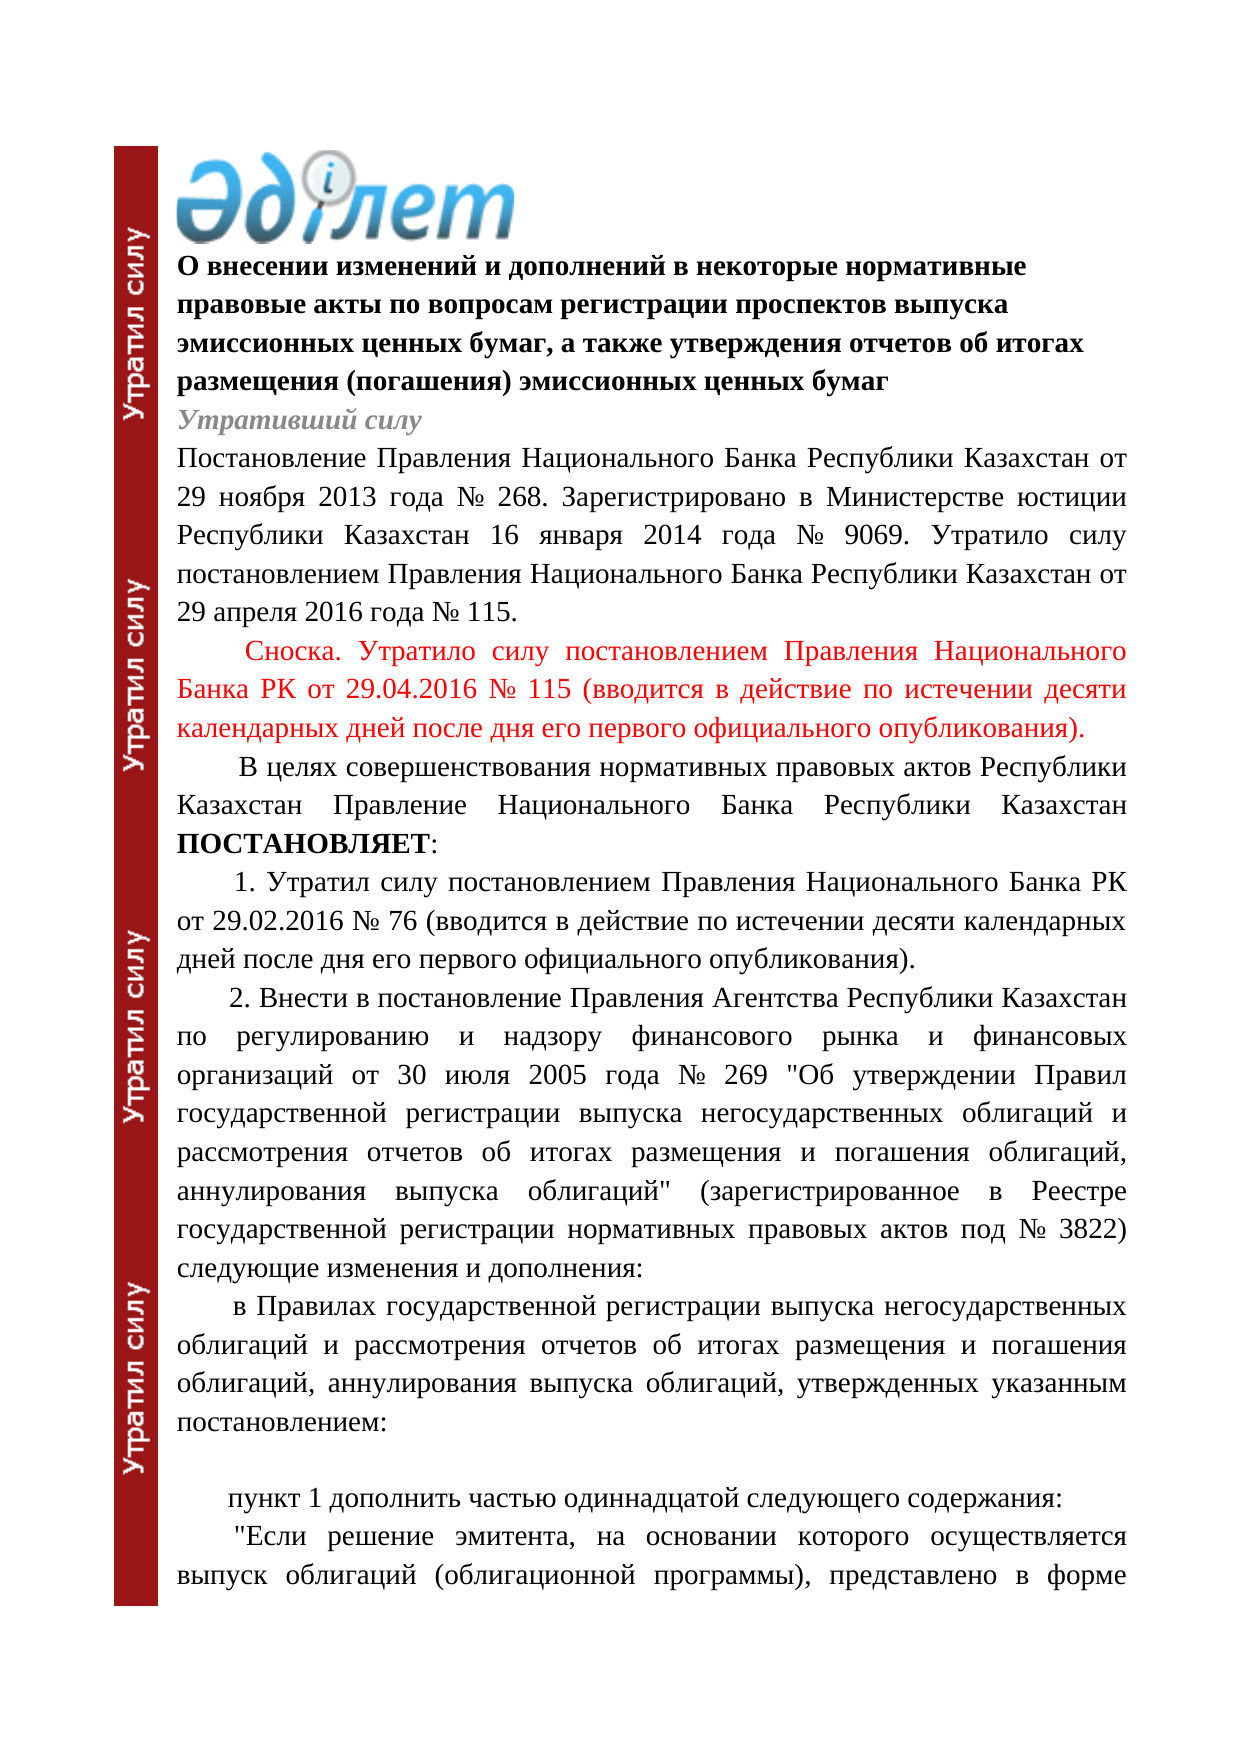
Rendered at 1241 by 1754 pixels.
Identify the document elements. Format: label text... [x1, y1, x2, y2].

picture [114, 1590, 158, 1606]
text пункт 1 дополнить частью одиннадцатой следующего содержания: [112, 1480, 1128, 1513]
picture [114, 628, 158, 633]
picture [114, 744, 158, 749]
picture [114, 435, 158, 440]
picture [114, 859, 158, 864]
picture [114, 975, 158, 980]
picture [114, 1513, 158, 1518]
text Постановление Правления Национального Банка Республики Казахстан от 29 ноября 2013 года № 268. Зарегистрировано в Министерстве юстиции Республики Казахстан 16 января 2014 года № 9069. Утратило силу постановлением Правления Национального Банка Республики Казахстан от 29 апреля 2016 года № 115. [112, 440, 1128, 628]
text О внесении изменений и дополнений в некоторые нормативные правовые акты по вопросам регистрации проспектов выпуска эмиссионных ценных бумаг, а также утверждения отчетов об итогах размещения (погашения) эмиссионных ценных бумаг [112, 248, 1128, 397]
picture [114, 146, 158, 248]
text в Правилах государственной регистрации выпуска негосударственных облигаций и рассмотрения отчетов об итогах размещения и погашения облигаций, аннулирования выпуска облигаций, утвержденных указанным постановлением: [112, 1288, 1128, 1437]
picture [114, 397, 158, 402]
text 2. Внести в постановление Правления Агентства Республики Казахстан по регулированию и надзору финансового рынка и финансовых организаций от 30 июля 2005 года № 269 "Об утверждении Правил государственной регистрации выпуска негосударственных облигаций и рассмотрения отчетов об итогах размещения и погашения облигаций, аннулирования выпуска облигаций" (зарегистрированное в Реестре государственной регистрации нормативных правовых актов под № 3822) следующие изменения и дополнения: [112, 980, 1128, 1283]
text 1. Утратил силу постановлением Правления Национального Банка РК от 29.02.2016 № 76 (вводится в действие по истечении десяти календарных дней после дня его первого официального опубликования). [112, 864, 1128, 975]
text Сноска. Утратило силу постановлением Правления Национального Банка РК от 29.04.2016 № 115 (вводится в действие по истечении десяти календарных дней после дня его первого официального опубликования). [112, 633, 1128, 744]
text Утративший силу [112, 402, 1128, 435]
picture [176, 150, 515, 244]
picture [114, 1437, 158, 1480]
text В целях совершенствования нормативных правовых актов Республики Казахстан Правление Национального Банка Республики Казахстан ПОСТАНОВЛЯЕТ: [112, 749, 1128, 859]
picture [114, 1283, 158, 1288]
